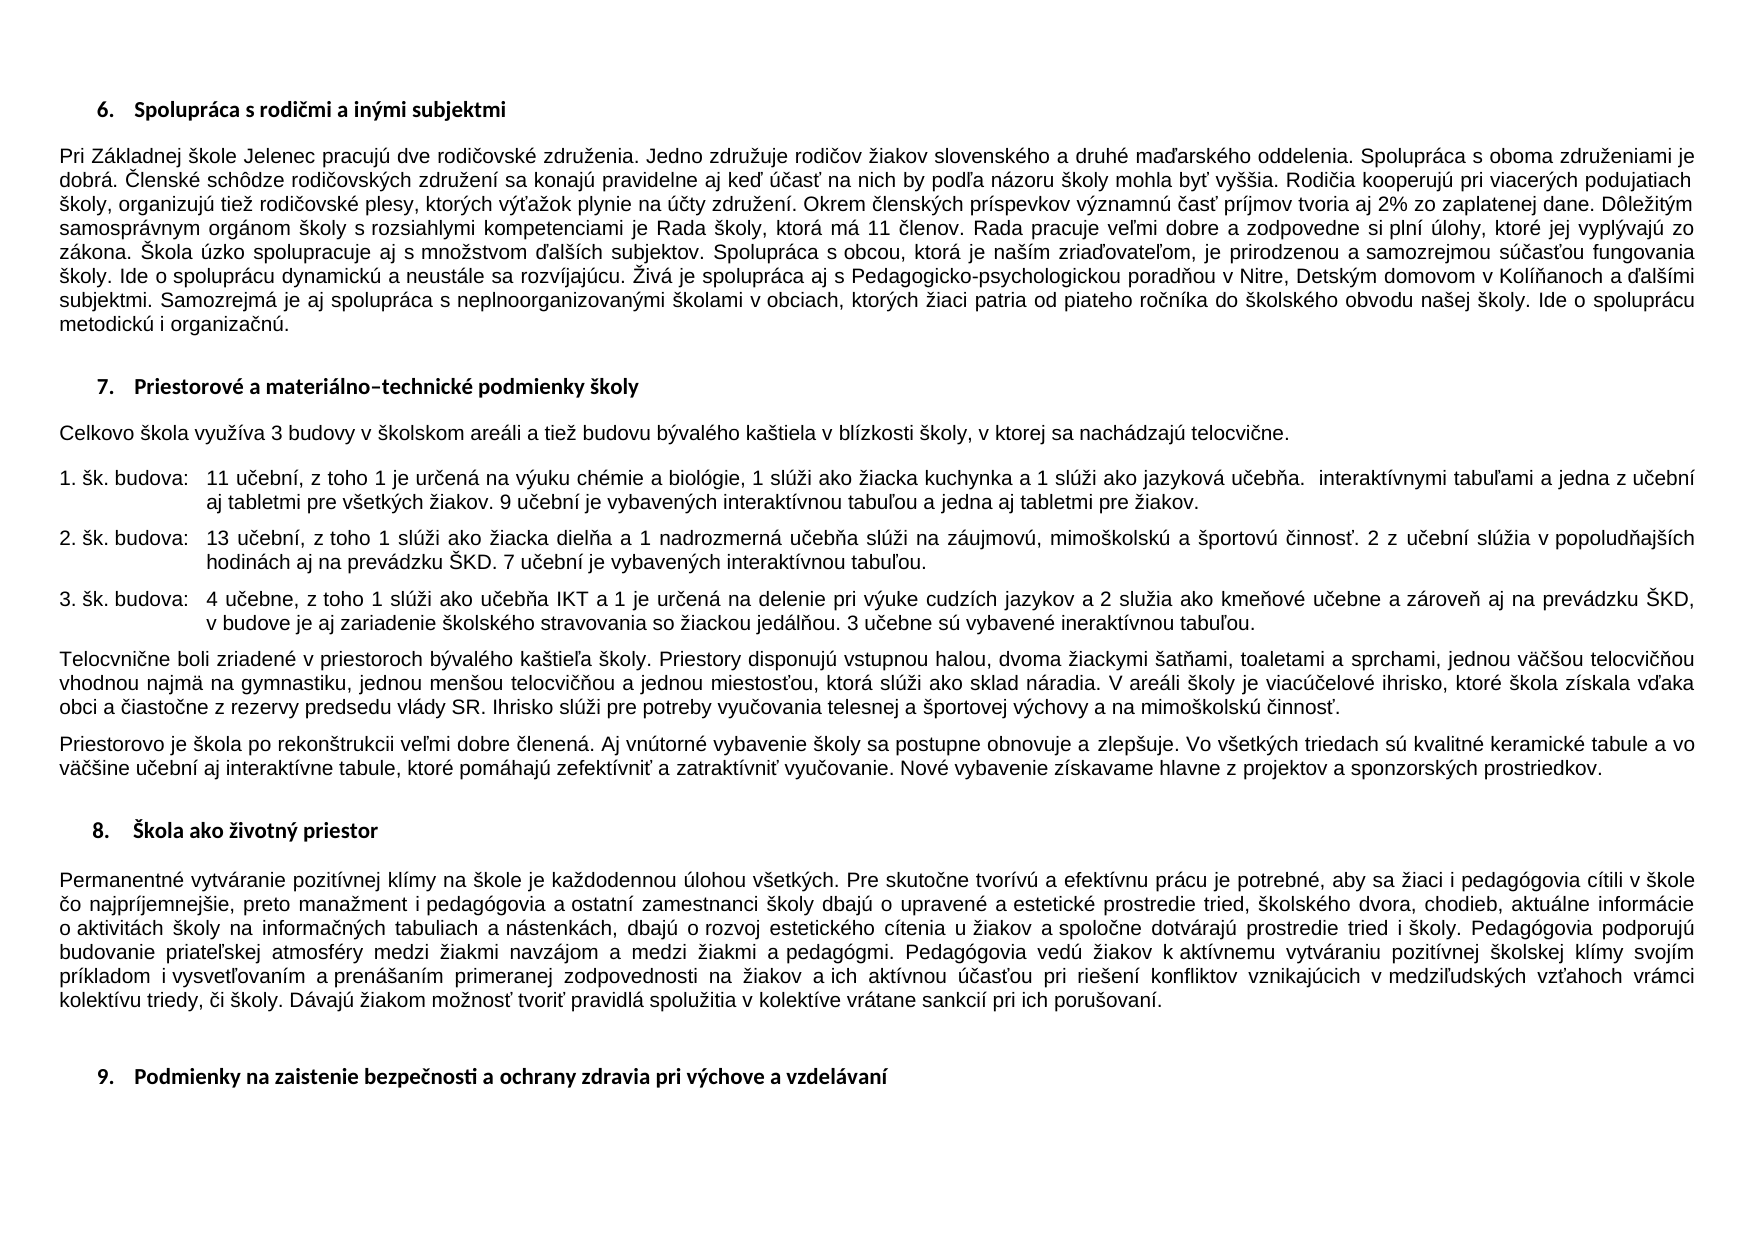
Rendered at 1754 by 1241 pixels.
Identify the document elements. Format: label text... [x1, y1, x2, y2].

list Podmienky na zaistenie bezpečnosti a ochrany zdravia pri výchove a vzdelávaní [97, 1062, 1695, 1090]
text Telocvnične boli zriadené v priestoroch bývalého kaštieľa školy. Priestory disponujú vstupnou halou, dvoma žiackymi šatňami, toaletami a sprchami, jednou väčšou telocvičňou vhodnou najmä na gymnastiku, jednou menšou telocvičňou a jednou miestosťou, ktorá slúži ako sklad náradia. V areáli školy je viacúčelové ihrisko, ktoré škola získala vďaka obci a čiastočne z rezervy predsedu vlády SR. Ihrisko slúži pre potreby vyučovania telesnej a športovej výchovy a na mimoškolskú činnosť. [59, 647, 1695, 719]
text 3. šk. budova: 4 učebne, z toho 1 slúži ako učebňa IKT a 1 je určená na delenie pri výuke cudzích jazykov a 2 služia ako kmeňové učebne a zároveň aj na prevádzku ŠKD, v budove je aj zariadenie školského stravovania so žiackou jedálňou. 3 učebne sú vybavené ineraktívnou tabuľou. [59, 587, 1695, 634]
text 1. šk. budova: 11 učební, z toho 1 je určená na výuku chémie a biológie, 1 slúži ako žiacka kuchynka a 1 slúži ako jazyková učebňa. interaktívnymi tabuľami a jedna z učební aj tabletmi pre všetkých žiakov. 9 učební je vybavených interaktívnou tabuľou a jedna aj tabletmi pre žiakov. [59, 466, 1695, 514]
text Permanentné vytváranie pozitívnej klímy na škole je každodennou úlohou všetkých. Pre skutočne tvorívú a efektívnu prácu je potrebné, aby sa žiaci i pedagógovia cítili v škole čo najpríjemnejšie, preto manažment i pedagógovia a ostatní zamestnanci školy dbajú o upravené a estetické prostredie tried, školského dvora, chodieb, aktuálne informácie o aktivitách školy na informačných tabuliach a nástenkách, dbajú o rozvoj estetického cítenia u žiakov a spoločne dotvárajú prostredie tried i školy. Pedagógovia podporujú budovanie priateľskej atmosféry medzi žiakmi navzájom a medzi žiakmi a pedagógmi. Pedagógovia vedú žiakov k aktívnemu vytváraniu pozitívnej školskej klímy svojím príkladom i vysvetľovaním a prenášaním primeranej zodpovednosti na žiakov a ich aktívnou účasťou pri riešení konfliktov vznikajúcich v medziľudských vzťahoch vrámci kolektívu triedy, či školy. Dávajú žiakom možnosť tvoriť pravidlá spolužitia v kolektíve vrátane sankcií pri ich porušovaní. [59, 868, 1695, 1012]
text 2. šk. budova: 13 učební, z toho 1 slúži ako žiacka dielňa a 1 nadrozmerná učebňa slúži na záujmovú, mimoškolskú a športovú činnosť. 2 z učební slúžia v popoludňajších hodinách aj na prevádzku ŠKD. 7 učební je vybavených interaktívnou tabuľou. [59, 526, 1695, 574]
text Priestorovo je škola po rekonštrukcii veľmi dobre členená. Aj vnútorné vybavenie školy sa postupne obnovuje a zlepšuje. Vo všetkých triedach sú kvalitné keramické tabule a vo väčšine učební aj interaktívne tabule, ktoré pomáhajú zefektívniť a zatraktívniť vyučovanie. Nové vybavenie získavame hlavne z projektov a sponzorských prostriedkov. [59, 731, 1695, 779]
text Pri Základnej škole Jelenec pracujú dve rodičovské združenia. Jedno združuje rodičov žiakov slovenského a druhé maďarského oddelenia. Spolupráca s oboma združeniami je dobrá. Členské schôdze rodičovských združení sa konajú pravidelne aj keď účasť na nich by podľa názoru školy mohla byť vyššia. Rodičia kooperujú pri viacerých podujatiach školy, organizujú tiež rodičovské plesy, ktorých výťažok plynie na účty združení. Okrem členských príspevkov významnú časť príjmov tvoria aj 2% zo zaplatenej dane. Dôležitým samosprávnym orgánom školy s rozsiahlymi kompetenciami je Rada školy, ktorá má 11 členov. Rada pracuje veľmi dobre a zodpovedne si plní úlohy, ktoré jej vyplývajú zo zákona. Škola úzko spolupracuje aj s množstvom ďalších subjektov. Spolupráca s obcou, ktorá je naším zriaďovateľom, je prirodzenou a samozrejmou súčasťou fungovania školy. Ide o spoluprácu dynamickú a neustále sa rozvíjajúcu. Živá je spolupráca aj s Pedagogicko-psychologickou poradňou v Nitre, Detským domovom v Kolíňanoch a ďalšími subjektmi. Samozrejmá je aj spolupráca s neplnoorganizovanými školami v obciach, ktorých žiaci patria od piateho ročníka do školského obvodu našej školy. Ide o spoluprácu metodickú i organizačnú. [59, 144, 1695, 336]
text 8. Škola ako životný priestor [59, 816, 1695, 844]
list Spolupráca s rodičmi a inými subjektmi [97, 95, 1695, 123]
list Priestorové a materiálno–technické podmienky školy [97, 372, 1695, 400]
text Celkovo škola využíva 3 budovy v školskom areáli a tiež budovu bývalého kaštiela v blízkosti školy, v ktorej sa nachádzajú telocvične. [59, 421, 1695, 445]
